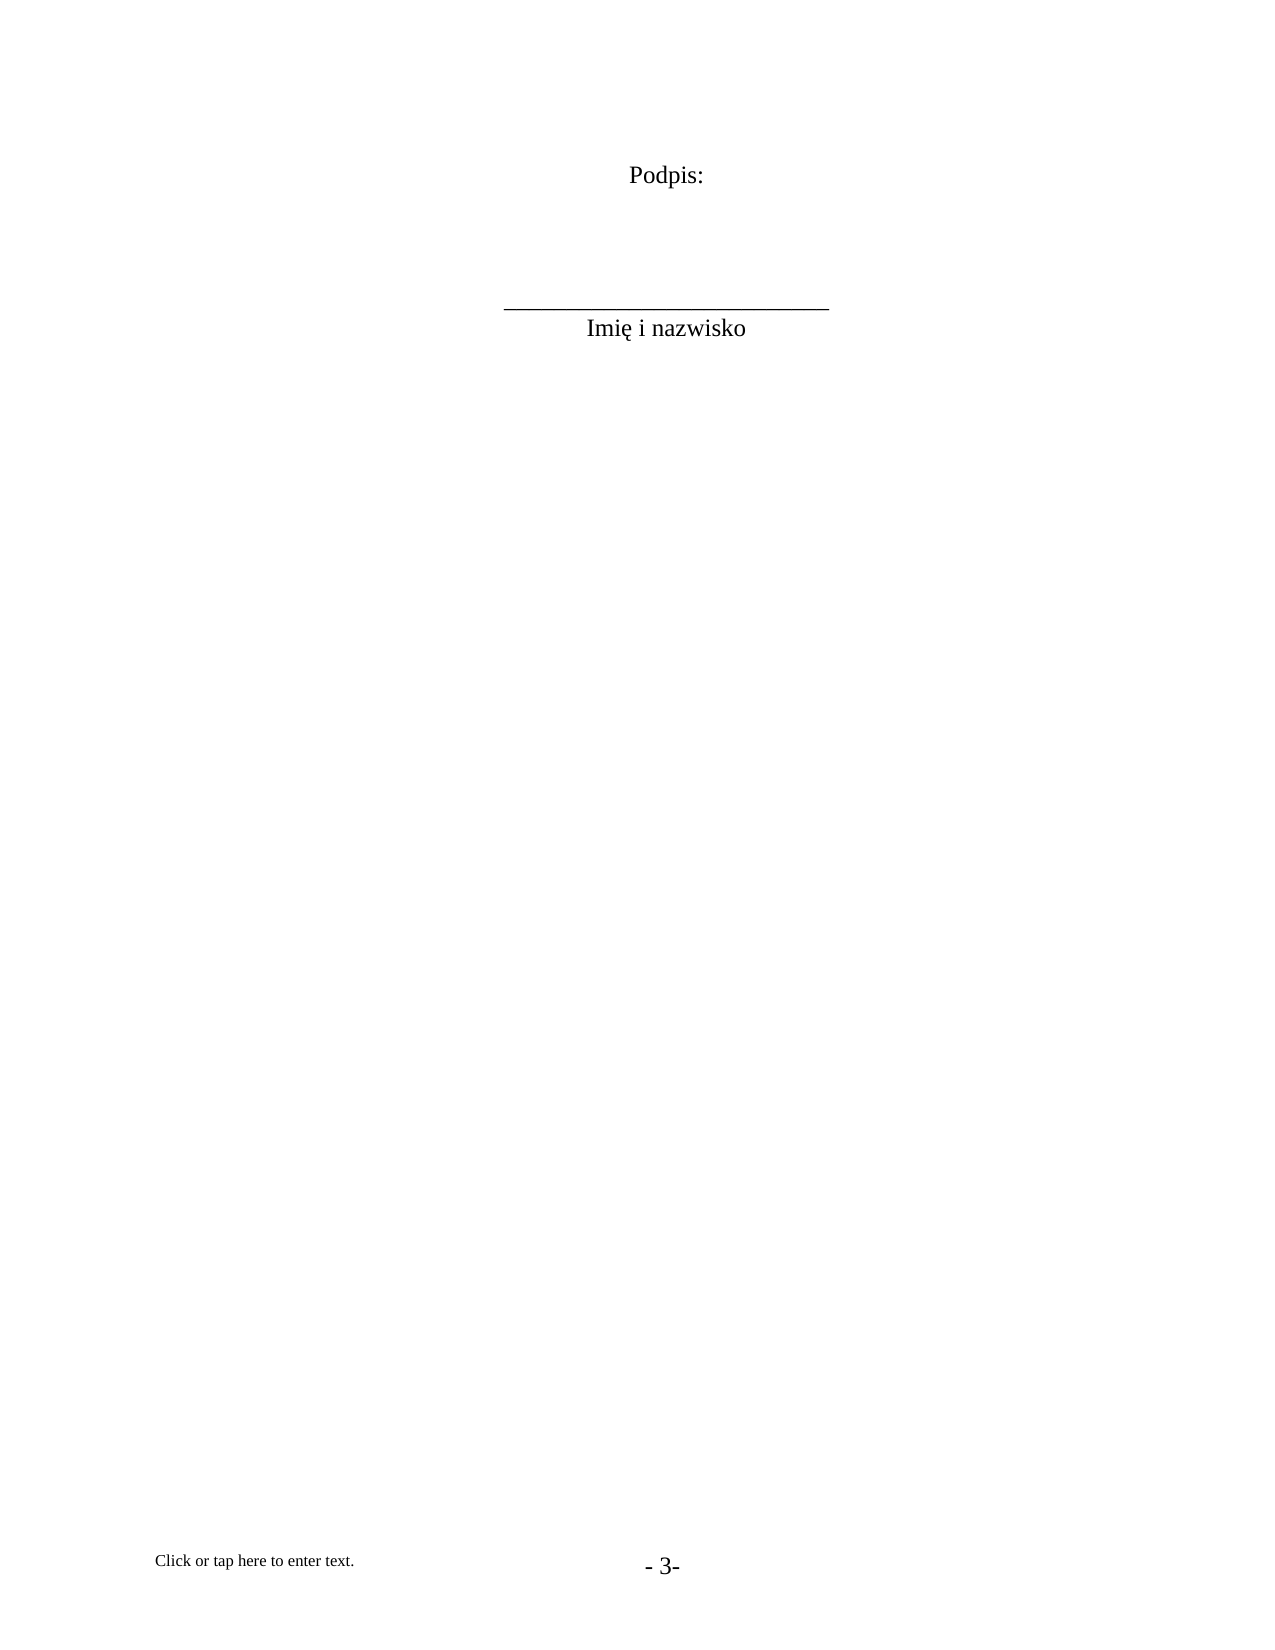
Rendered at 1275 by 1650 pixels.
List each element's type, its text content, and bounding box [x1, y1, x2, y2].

table_cell Podpis: __________________________ Imię i nazwisko [148, 148, 1185, 372]
